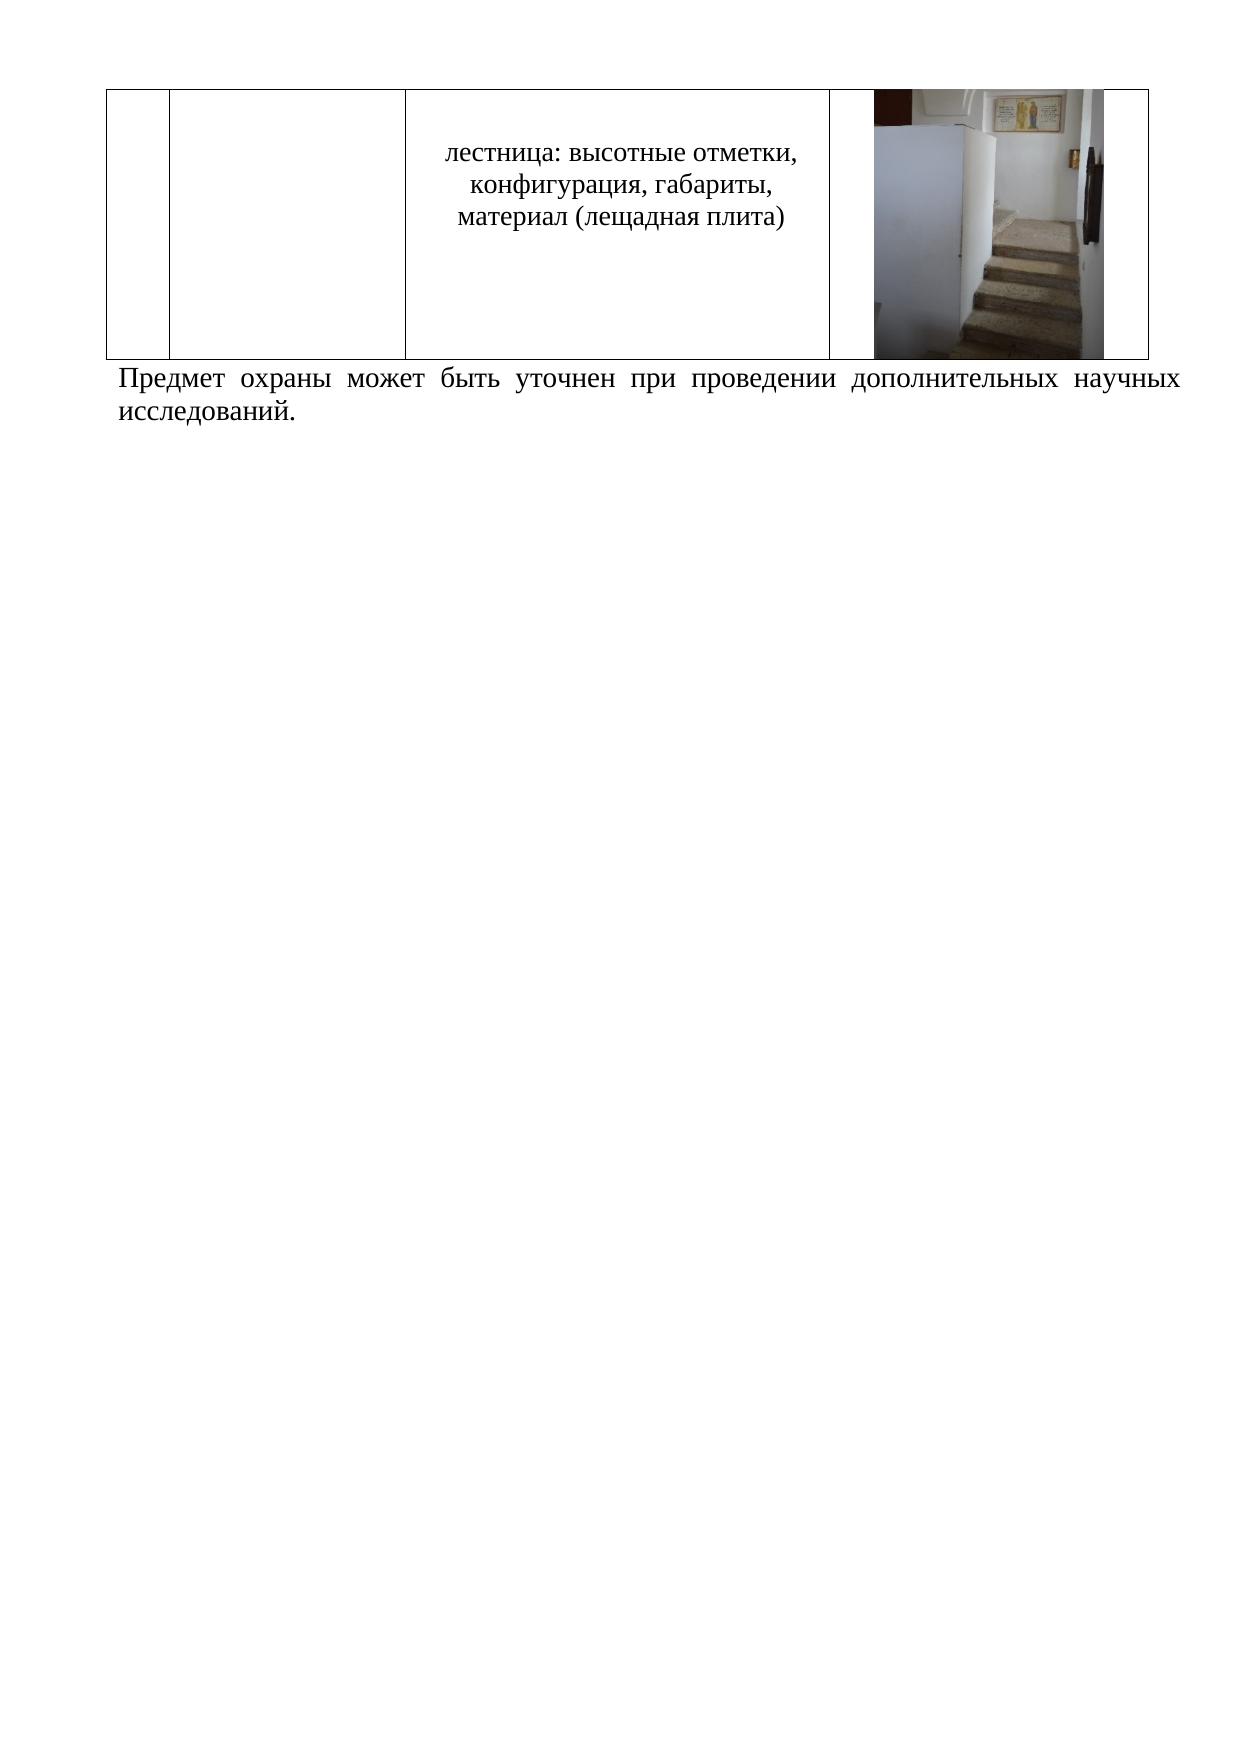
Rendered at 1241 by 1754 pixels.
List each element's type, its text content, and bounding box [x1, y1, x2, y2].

picture [874, 89, 1104, 359]
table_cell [170, 90, 405, 359]
table_cell 5. [107, 90, 169, 359]
table_cell [1104, 90, 1148, 359]
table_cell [406, 90, 829, 359]
table_cell [830, 90, 874, 359]
text Предмет охраны может быть уточнен при проведении дополнительных научных исследований. [118, 360, 1181, 427]
